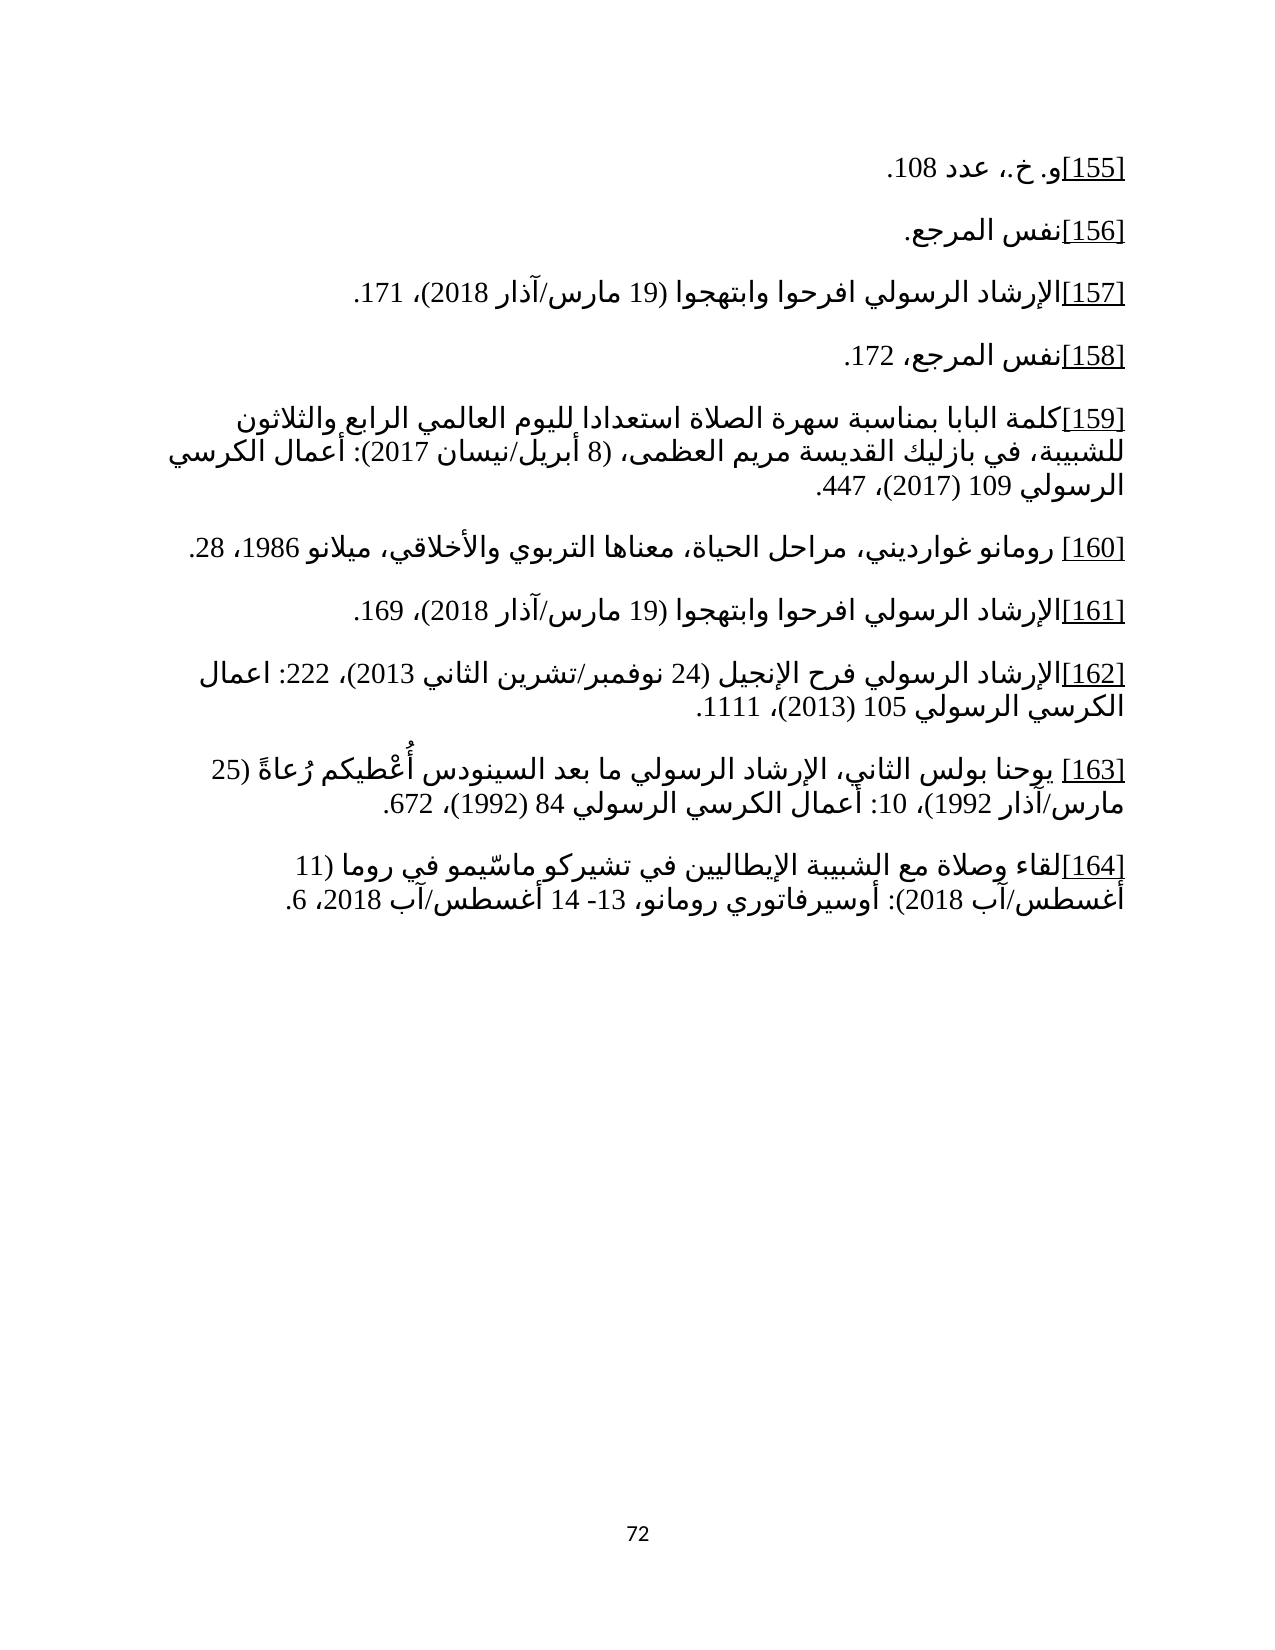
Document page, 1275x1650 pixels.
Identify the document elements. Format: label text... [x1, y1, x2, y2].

text [157]الإرشاد الرسولي افرحوا وابتهجوا (19 مارس/آذار 2018)، 171. [150, 275, 1125, 309]
text [162]الإرشاد الرسولي فرح الإنجيل (24 نوفمبر/تشرين الثاني 2013)، 222: اعمال الكرسي الرسولي 105 (2013)، 1111. [150, 656, 1125, 723]
text [155]و. خ.، عدد 108. [150, 150, 1125, 183]
text [159]كلمة البابا بمناسبة سهرة الصلاة استعدادا لليوم العالمي الرابع والثلاثون للشبيبة، في بازليك القديسة مريم العظمى، (8 أبريل/نيسان 2017): أعمال الكرسي الرسولي 109 (2017)، 447. [150, 401, 1125, 501]
text [156]نفس المرجع. [150, 213, 1125, 246]
text [158]نفس المرجع، 172. [150, 338, 1125, 372]
text [161]الإرشاد الرسولي افرحوا وابتهجوا (19 مارس/آذار 2018)، 169. [150, 593, 1125, 627]
text [164]لقاء وصلاة مع الشبيبة الإيطاليين في تشيركو ماسّيمو في روما (11 أغسطس/آب 2018): أوسيرفاتوري رومانو، 13- 14 أغسطس/آب 2018، 6. [150, 848, 1125, 916]
text [160] رومانو غوارديني، مراحل الحياة، معناها التربوي والأخلاقي، ميلانو 1986، 28. [150, 531, 1125, 564]
text [163] يوحنا بولس الثاني، الإرشاد الرسولي ما بعد السينودس أُعْطيكم رُعاةً (25 مارس/آذار 1992)، 10: أعمال الكرسي الرسولي 84 (1992)، 672. [150, 752, 1125, 819]
